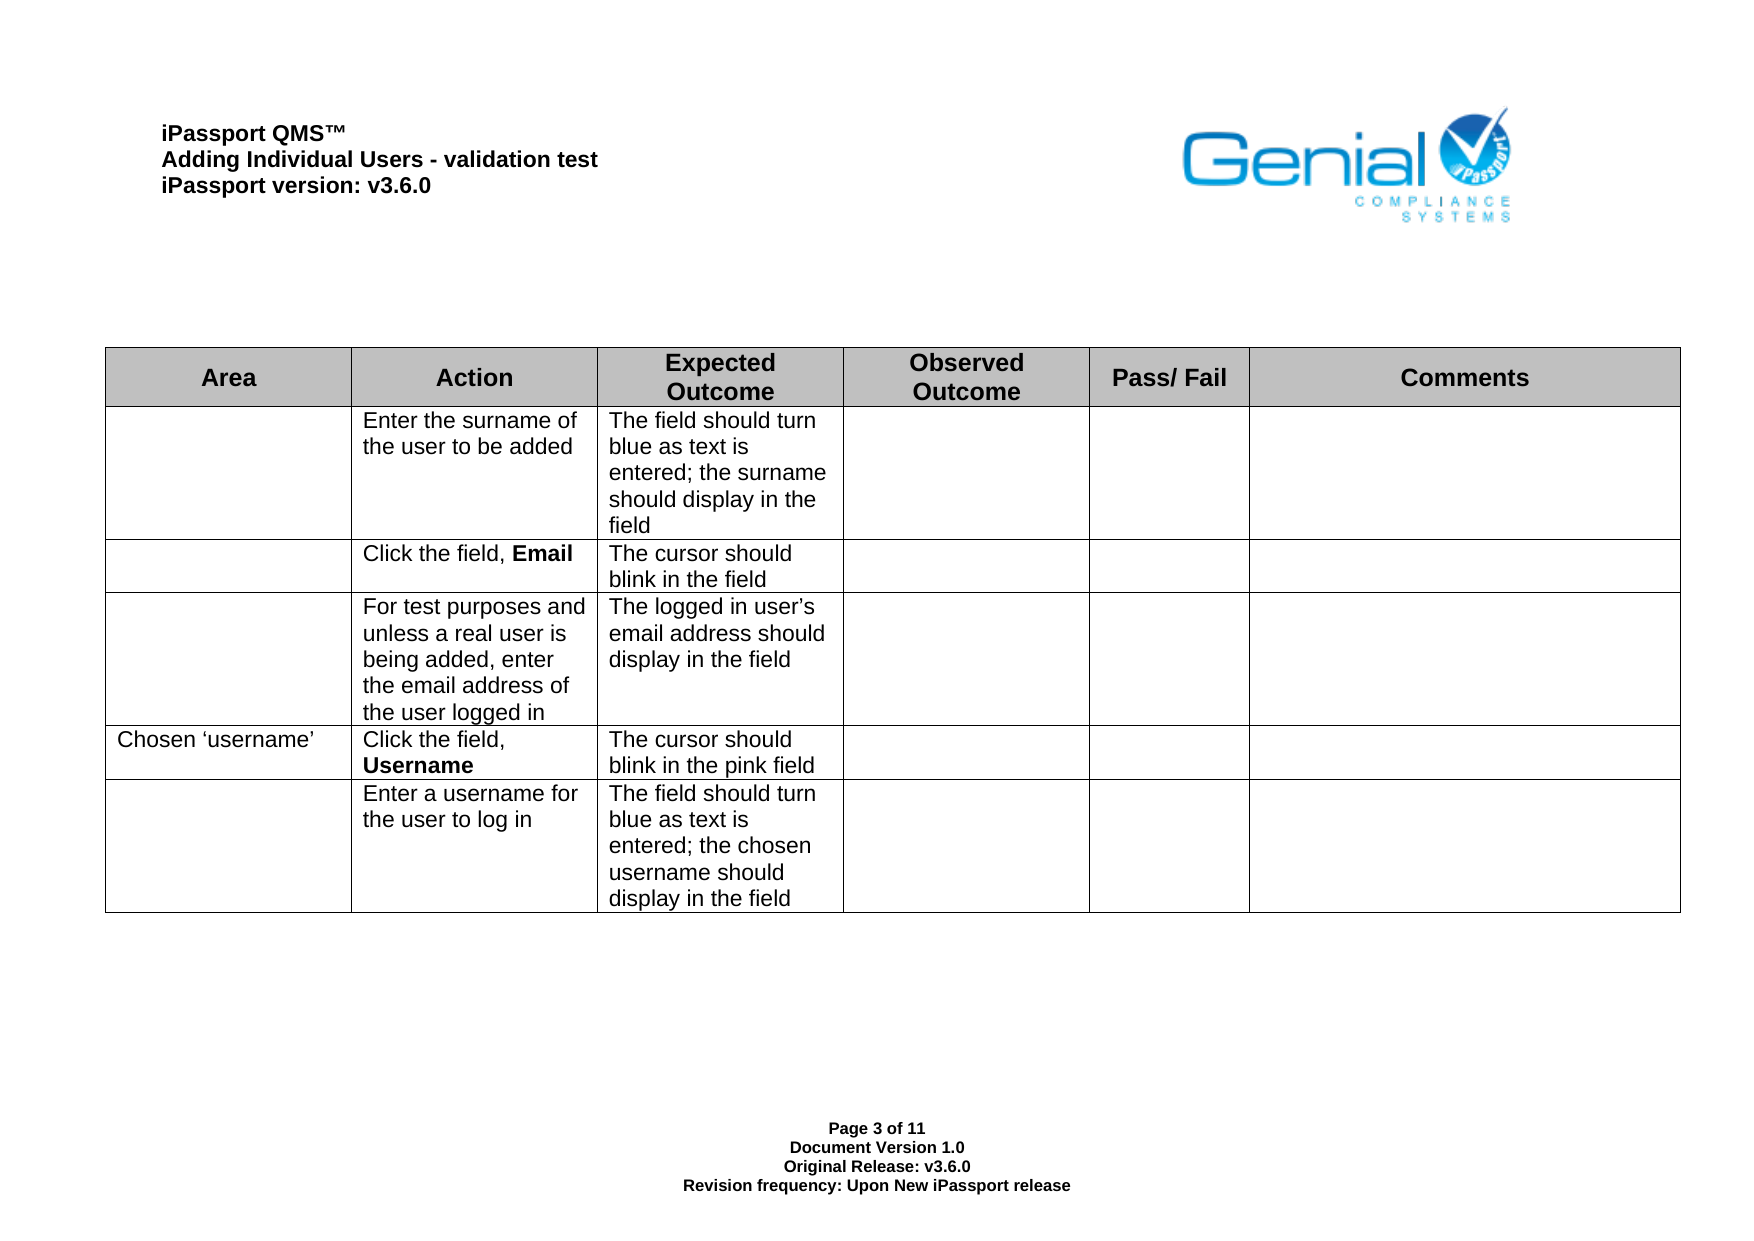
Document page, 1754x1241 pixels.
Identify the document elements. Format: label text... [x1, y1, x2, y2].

table_cell [1250, 593, 1680, 725]
table_cell [1090, 780, 1249, 912]
table_cell [844, 780, 1089, 912]
table_cell [1090, 540, 1249, 592]
table_cell [844, 726, 1089, 779]
table_cell [106, 593, 351, 725]
table_header Comments [1250, 348, 1680, 406]
table_header Pass/ Fail [1090, 348, 1249, 406]
table_cell For test purposes and unless a real user is being added, enter the email address of the user logged in [352, 593, 597, 725]
table_cell [844, 407, 1089, 538]
table_cell [106, 540, 351, 592]
table_cell [106, 780, 351, 912]
table_cell [1250, 780, 1680, 912]
table_header Action [352, 348, 597, 406]
table_header Observed Outcome [844, 348, 1089, 406]
table_cell Click the field, Email [352, 540, 597, 592]
table_header Expected Outcome [598, 348, 843, 406]
table_cell [1250, 726, 1680, 779]
table_cell [844, 593, 1089, 725]
table_cell [1090, 407, 1249, 538]
table_cell The field should turn blue as text is entered; the surname should display in the field [598, 407, 843, 538]
table_cell Enter a username for the user to log in [352, 780, 597, 912]
table_cell Chosen ‘username’ [106, 726, 351, 779]
table_cell The logged in user’s email address should display in the field [598, 593, 843, 725]
table_cell [1090, 593, 1249, 725]
table_cell The field should turn blue as text is entered; the chosen username should display in the field [598, 780, 843, 912]
table_cell The cursor should blink in the pink field [598, 726, 843, 779]
table_cell The cursor should blink in the field [598, 540, 843, 592]
table_cell [1090, 726, 1249, 779]
table_cell Click the field, Username [352, 726, 597, 779]
table_header Area [106, 348, 351, 406]
table_cell [106, 407, 351, 538]
table_cell [1250, 407, 1680, 538]
table_cell Enter the surname of the user to be added [352, 407, 597, 538]
table_cell [1250, 540, 1680, 592]
table_cell [844, 540, 1089, 592]
